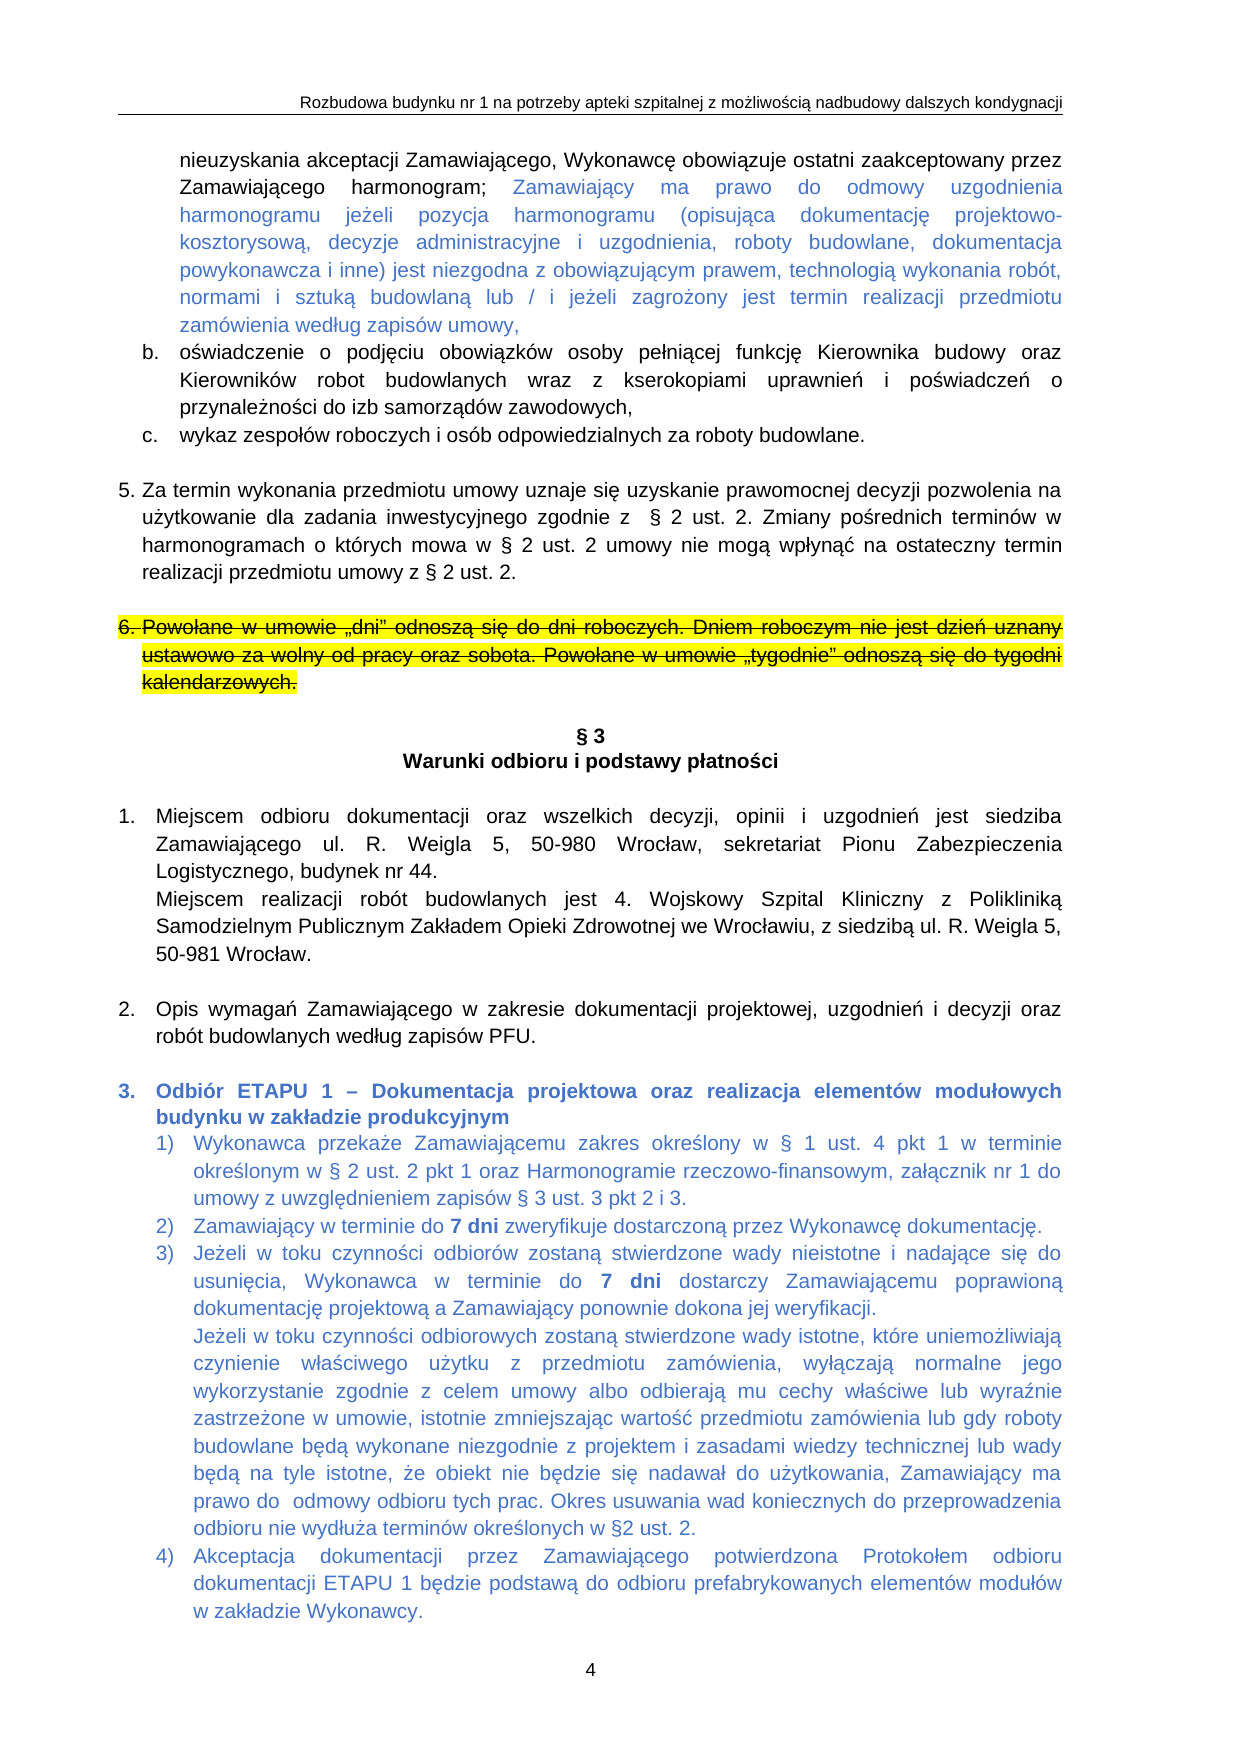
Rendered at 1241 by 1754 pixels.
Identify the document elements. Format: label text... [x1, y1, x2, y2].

list Miejscem odbioru dokumentacji oraz wszelkich decyzji, opinii i uzgodnień jest siedziba Zamawiającego ul. R. Weigla 5, 50-980 Wrocław, sekretariat Pionu Zabezpieczenia Logistycznego, budynek nr 44. [118, 804, 1063, 883]
text Miejscem realizacji robót budowlanych jest 4. Wojskowy Szpital Kliniczny z Polikliniką Samodzielnym Publicznym Zakładem Opieki Zdrowotnej we Wrocławiu, z siedzibą ul. R. Weigla 5, 50-981 Wrocław. [156, 887, 1063, 966]
list Opis wymagań Zamawiającego w zakresie dokumentacji projektowej, uzgodnień i decyzji oraz robót budowlanych według zapisów PFU. [118, 997, 1063, 1048]
list oświadczenie o podjęciu obowiązków osoby pełniącej funkcję Kierownika budowy oraz Kierowników robot budowlanych wraz z kserokopiami uprawnień i poświadczeń o przynależności do izb samorządów zawodowych, [142, 340, 1063, 419]
text Warunki odbioru i podstawy płatności [118, 749, 1063, 773]
list Zamawiający w terminie do 7 dni zweryfikuje dostarczoną przez Wykonawcę dokumentację. [156, 1213, 1063, 1237]
list Wykonawca przekaże Zamawiającemu zakres określony w § 1 ust. 4 pkt 1 w terminie określonym w § 2 ust. 2 pkt 1 oraz Harmonogramie rzeczowo-finansowym, załącznik nr 1 do umowy z uwzględnieniem zapisów § 3 ust. 3 pkt 2 i 3. [156, 1131, 1063, 1210]
text § 3 [118, 723, 1063, 747]
list Akceptacja dokumentacji przez Zamawiającego potwierdzona Protokołem odbioru dokumentacji ETAPU 1 będzie podstawą do odbioru prefabrykowanych elementów modułów w zakładzie Wykonawcy. [156, 1543, 1063, 1622]
list Jeżeli w toku czynności odbiorów zostaną stwierdzone wady nieistotne i nadające się do usunięcia, Wykonawca w terminie do 7 dni dostarczy Zamawiającemu poprawioną dokumentację projektową a Zamawiający ponownie dokona jej weryfikacji. [156, 1241, 1063, 1320]
list Odbiór ETAPU 1 – Dokumentacja projektowa oraz realizacja elementów modułowych budynku w zakładzie produkcyjnym [118, 1079, 1063, 1129]
list Powołane w umowie „dni” odnoszą się do dni roboczych. Dniem roboczym nie jest dzień uznany ustawowo za wolny od pracy oraz sobota. Powołane w umowie „tygodnie” odnoszą się do tygodni kalendarzowych. [118, 639, 1063, 694]
list wykaz zespołów roboczych i osób odpowiedzialnych za roboty budowlane. [142, 423, 1063, 447]
list Za termin wykonania przedmiotu umowy uznaje się uzyskanie prawomocnej decyzji pozwolenia na użytkowanie dla zadania inwestycyjnego zgodnie z § 2 ust. 2. Zmiany pośrednich terminów w harmonogramach o których mowa w § 2 ust. 2 umowy nie mogą wpłynąć na ostateczny termin realizacji przedmiotu umowy z § 2 ust. 2. [118, 478, 1063, 584]
